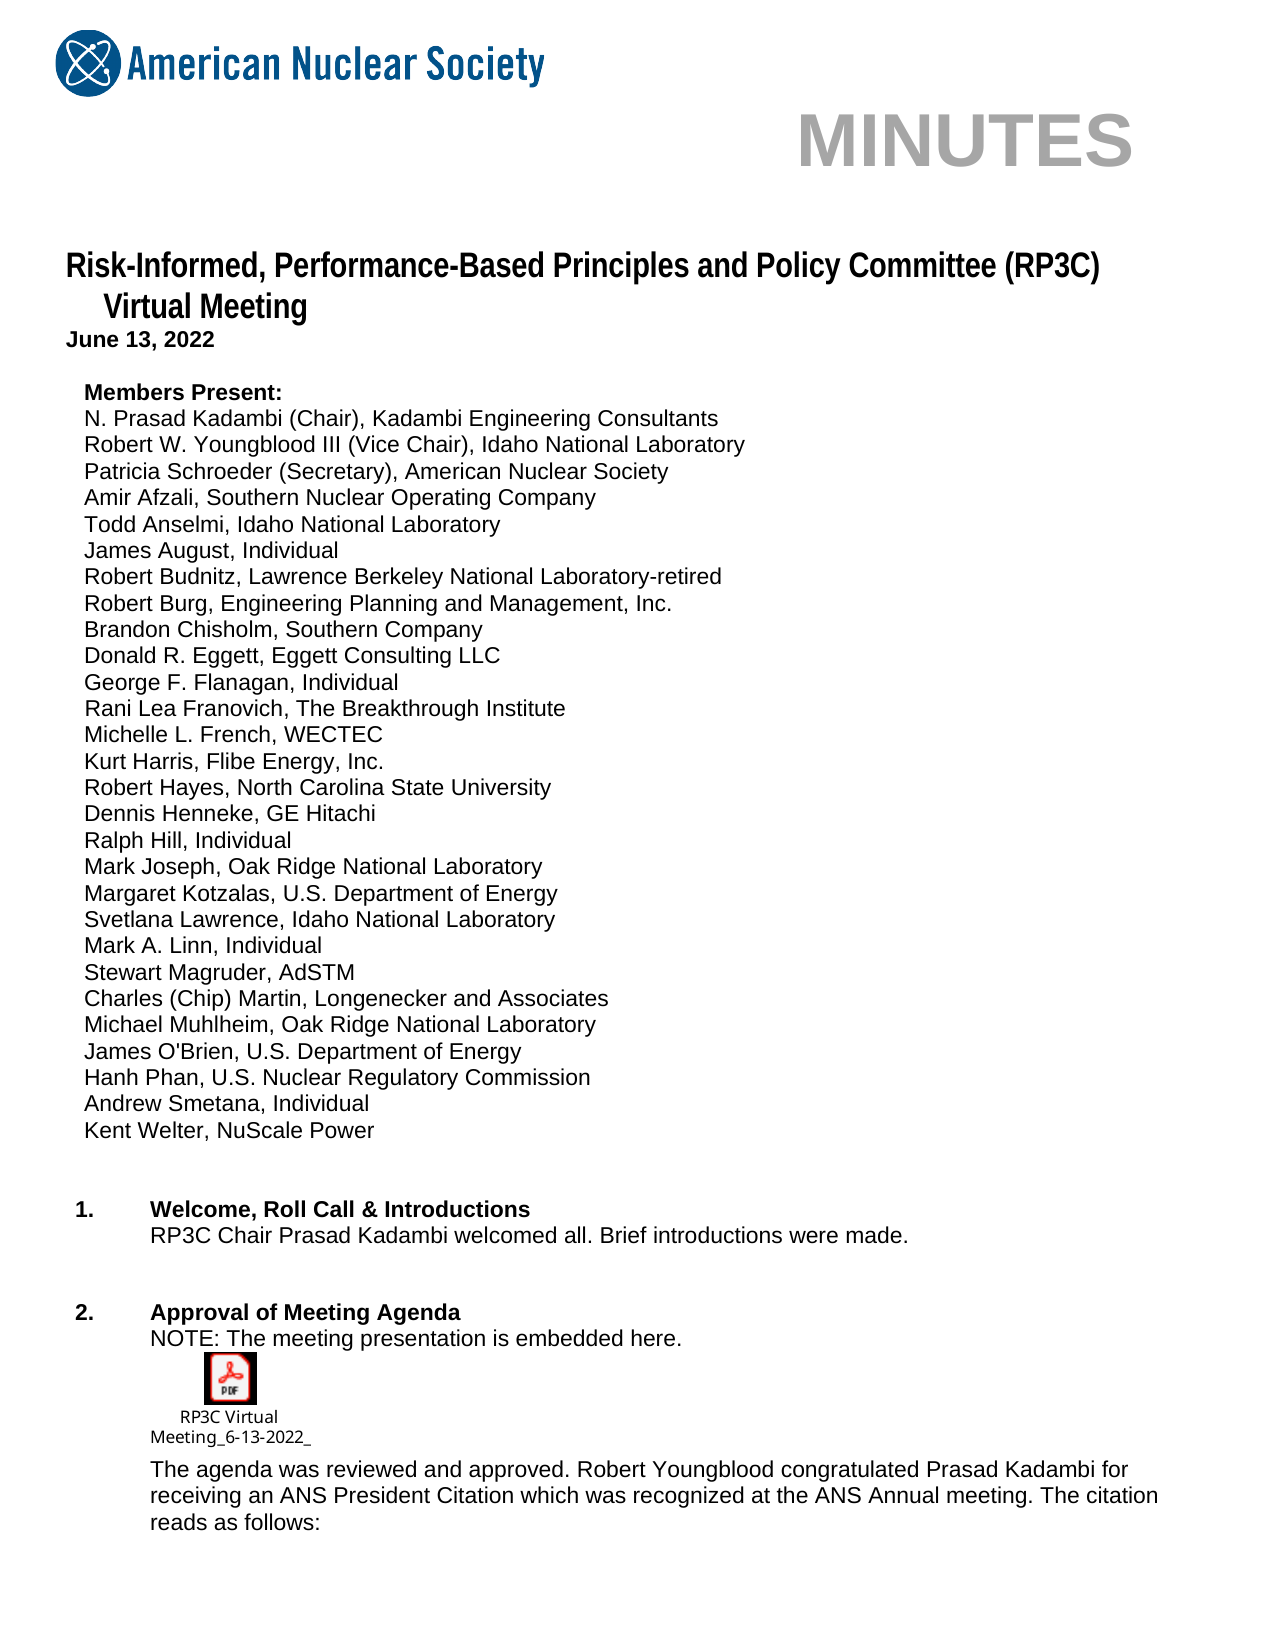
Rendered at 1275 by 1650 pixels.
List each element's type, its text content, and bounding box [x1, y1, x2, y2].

text Kurt Harris, Flibe Energy, Inc. [84, 748, 1134, 774]
text Members Present: [84, 379, 1134, 405]
text Brandon Chisholm, Southern Company [84, 616, 1134, 642]
text James O'Brien, U.S. Department of Energy [84, 1038, 1134, 1064]
text George F. Flanagan, Individual [84, 669, 1134, 695]
text N. Prasad Kadambi (Chair), Kadambi Engineering Consultants [84, 405, 1134, 431]
text Robert Budnitz, Lawrence Berkeley National Laboratory-retired [84, 563, 1134, 589]
subtitle Rani Lea Franovich, The Breakthrough Institute [84, 695, 1134, 721]
text Svetlana Lawrence, Idaho National Laboratory [84, 906, 1134, 932]
text Michael Muhlheim, Oak Ridge National Laboratory [84, 1011, 1134, 1038]
text Robert W. Youngblood III (Vice Chair), Idaho National Laboratory [84, 431, 1134, 458]
text Kent Welter, NuScale Power [84, 1117, 1134, 1143]
text Amir Afzali, Southern Nuclear Operating Company [84, 484, 1134, 511]
text Dennis Henneke, GE Hitachi [84, 800, 1134, 827]
text Robert Burg, Engineering Planning and Management, Inc. [84, 589, 1134, 616]
text Charles (Chip) Martin, Longenecker and Associates [84, 985, 1134, 1011]
subtitle MINUTES [187, 96, 1134, 183]
text Ralph Hill, Individual [84, 827, 1134, 853]
list Welcome, Roll Call & Introductions [75, 1196, 1170, 1222]
text Patricia Schroeder (Secretary), American Nuclear Society [84, 458, 1134, 484]
text Mark A. Linn, Individual [84, 932, 1134, 958]
list The agenda was reviewed and approved. Robert Youngblood congratulated Prasad Kadambi for receiving an ANS President Citation which was recognized at the ANS Annual meeting. The citation reads as follows: [150, 1456, 1170, 1535]
text Risk-Informed, Performance-Based Principles and Policy Committee (RP3C) Virtual Meeting [66, 245, 1134, 326]
text Hanh Phan, U.S. Nuclear Regulatory Commission [84, 1064, 1134, 1090]
text Todd Anselmi, Idaho National Laboratory [84, 511, 1134, 537]
text Michelle L. French, WECTEC [84, 721, 1134, 748]
text Mark Joseph, Oak Ridge National Laboratory [84, 853, 1134, 879]
text Donald R. Eggett, Eggett Consulting LLC [84, 642, 1134, 669]
text Stewart Magruder, AdSTM [84, 958, 1134, 985]
picture [55, 30, 545, 97]
list NOTE: The meeting presentation is embedded here. [150, 1325, 1170, 1351]
list Approval of Meeting Agenda [75, 1299, 1170, 1325]
text James August, Individual [84, 537, 1134, 563]
text Robert Hayes, North Carolina State University [84, 774, 1134, 800]
text Margaret Kotzalas, U.S. Department of Energy [84, 879, 1134, 906]
text RP3C Chair Prasad Kadambi welcomed all. Brief introductions were made. [150, 1222, 1170, 1248]
text Andrew Smetana, Individual [84, 1090, 1134, 1117]
